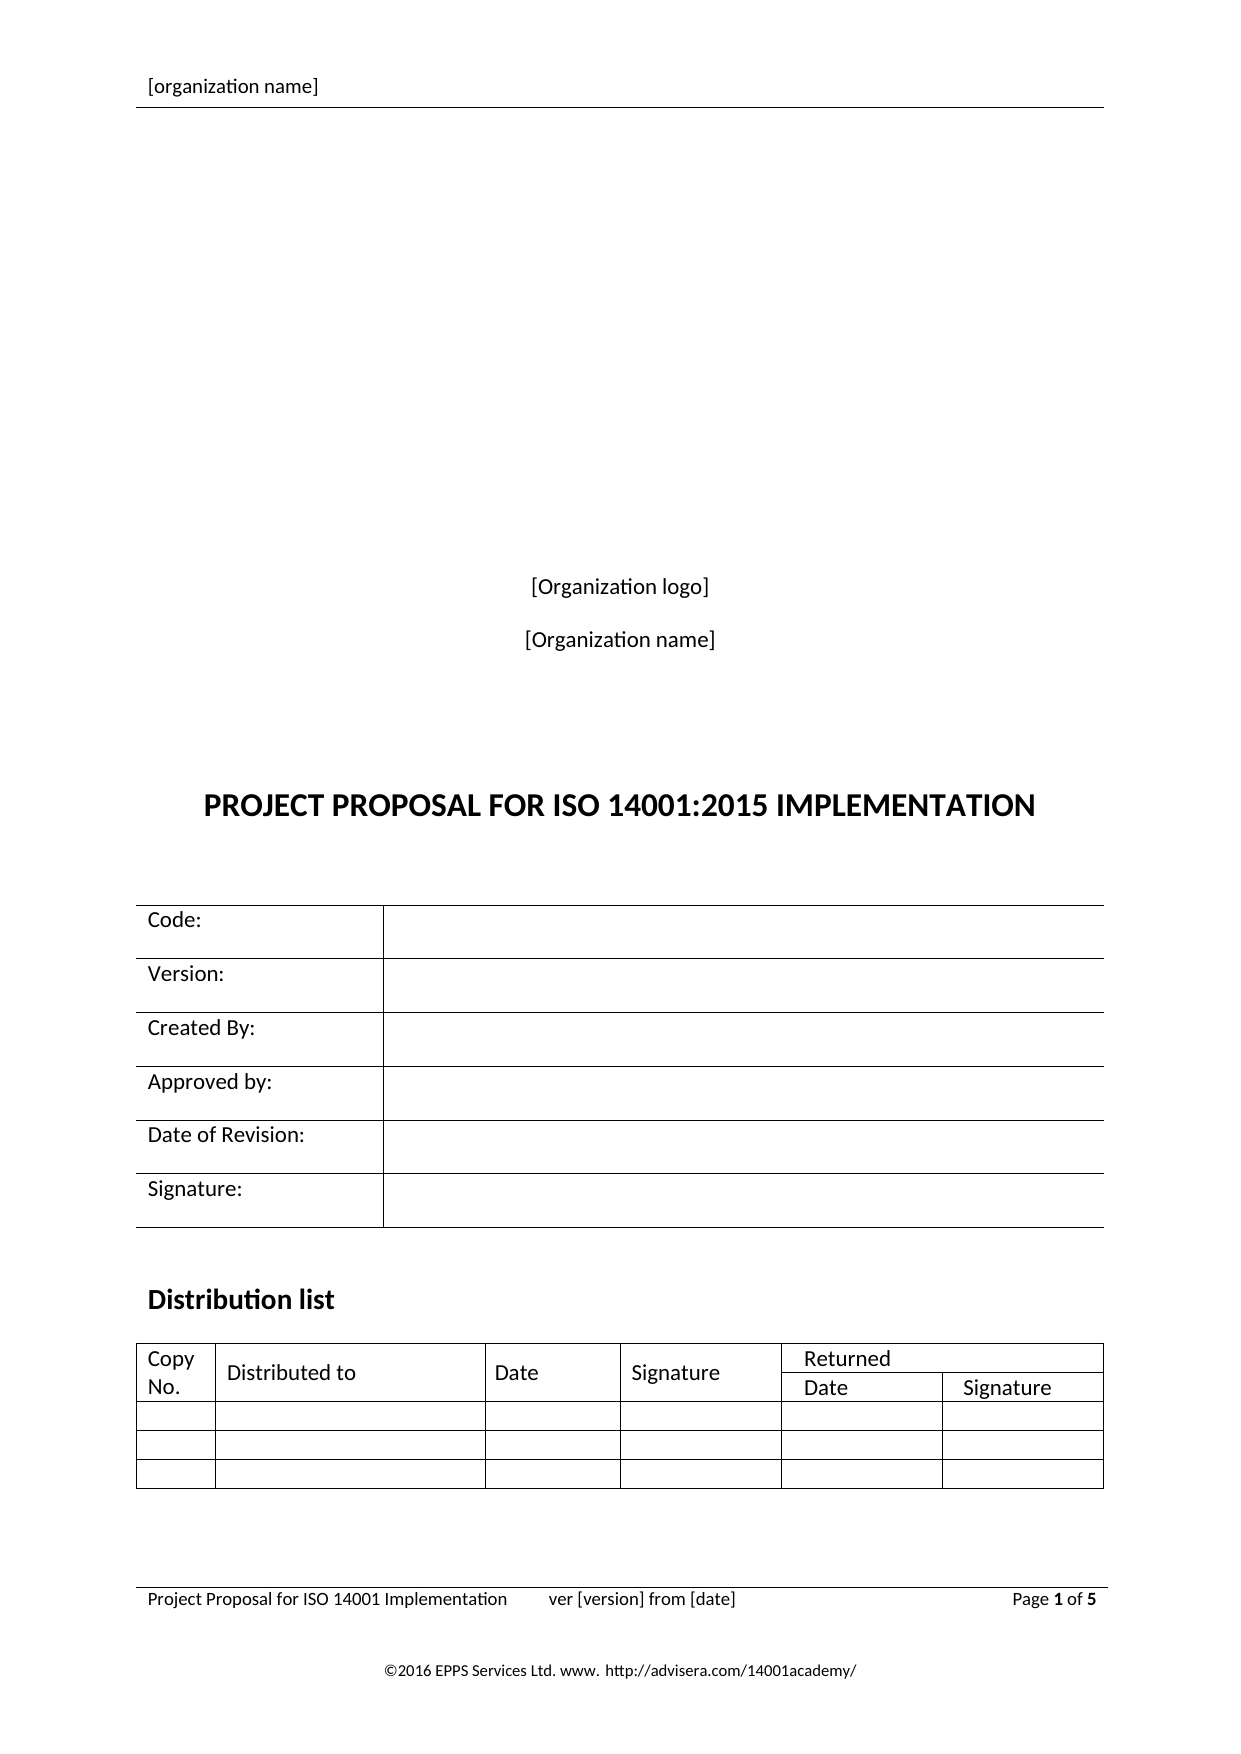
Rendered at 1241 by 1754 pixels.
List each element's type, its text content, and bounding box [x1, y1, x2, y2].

table_header Distributed to [216, 1344, 485, 1401]
table_cell [216, 1460, 485, 1488]
text [Organization logo] [148, 572, 1093, 600]
table_cell [384, 1121, 1104, 1173]
table_cell Signature: [136, 1174, 383, 1227]
table_cell [943, 1460, 1103, 1488]
table_header Returned [782, 1344, 1103, 1372]
table_cell Date [782, 1373, 942, 1401]
table_cell [782, 1431, 942, 1459]
table_cell [384, 959, 1104, 1012]
text PROJECT PROPOSAL FOR ISO 14001:2015 IMPLEMENTATION [148, 784, 1093, 824]
table_cell [137, 1402, 215, 1430]
table_cell [782, 1460, 942, 1488]
table_header Signature [621, 1344, 781, 1401]
table_cell [943, 1402, 1103, 1430]
text Distribution list [148, 1281, 1093, 1317]
table_cell [621, 1402, 781, 1430]
table_cell [216, 1402, 485, 1430]
table_cell Version: [136, 959, 383, 1012]
text [Organization name] [148, 625, 1093, 653]
table_cell [486, 1460, 620, 1488]
table_cell [384, 1067, 1104, 1119]
table_cell [216, 1431, 485, 1459]
table_cell [137, 1460, 215, 1488]
table_cell [384, 1174, 1104, 1227]
table_header [384, 906, 1104, 958]
table_cell Created By: [136, 1013, 383, 1066]
table_header Date [486, 1344, 620, 1401]
table_header Code: [136, 906, 383, 958]
table_cell [621, 1460, 781, 1488]
table_cell Approved by: [136, 1067, 383, 1119]
table_cell [943, 1431, 1103, 1459]
table_cell [486, 1402, 620, 1430]
table_cell [486, 1431, 620, 1459]
table_cell [621, 1431, 781, 1459]
table_cell Date of Revision: [136, 1121, 383, 1173]
table_cell Signature [943, 1373, 1103, 1401]
table_header Copy No. [137, 1344, 215, 1401]
table_cell [384, 1013, 1104, 1066]
table_cell [782, 1402, 942, 1430]
table_cell [137, 1431, 215, 1459]
